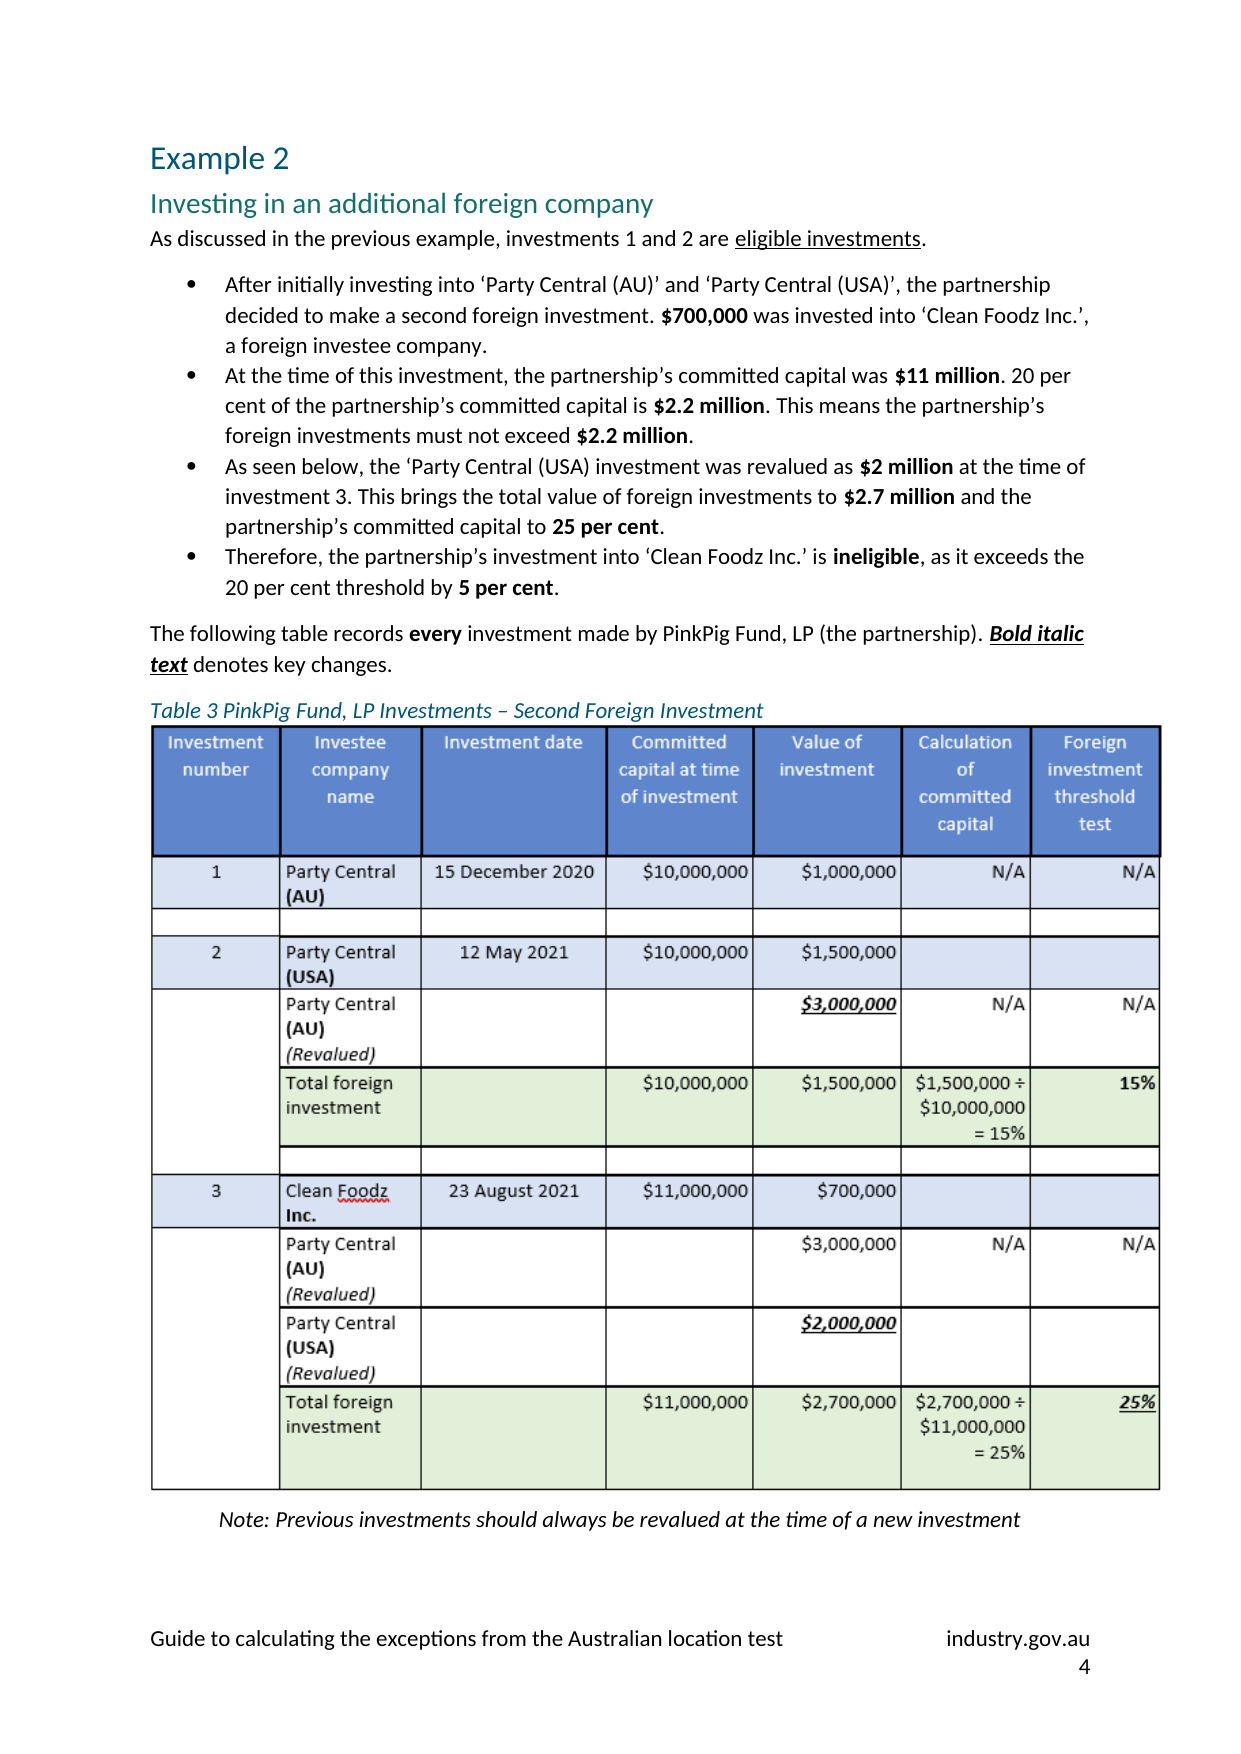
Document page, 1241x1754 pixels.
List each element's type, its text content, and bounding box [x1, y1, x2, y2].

text Note: Previous investments should always be revalued at the time of a new investment [150, 1505, 1090, 1533]
picture [150, 724, 1163, 1493]
text Table 3 PinkPig Fund, LP Investments – Second Foreign Investment [150, 697, 1090, 724]
text The following table records every investment made by PinkPig Fund, LP (the partnership). Bold italic text denotes key changes. [150, 619, 1090, 678]
list Therefore, the partnership’s investment into ‘Clean Foodz Inc.’ is ineligible, as it exceeds the 20 per cent threshold by 5 per cent. [187, 542, 1090, 601]
text As discussed in the previous example, investments 1 and 2 are eligible investments. [150, 224, 1090, 252]
subtitle Example 2 [150, 137, 1090, 178]
list At the time of this investment, the partnership’s committed capital was $11 million. 20 per cent of the partnership’s committed capital is $2.2 million. This means the partnership’s foreign investments must not exceed $2.2 million. [187, 361, 1090, 449]
subtitle Investing in an additional foreign company [150, 185, 1090, 221]
list After initially investing into ‘Party Central (AU)’ and ‘Party Central (USA)’, the partnership decided to make a second foreign investment. $700,000 was invested into ‘Clean Foodz Inc.’, a foreign investee company. [187, 271, 1090, 359]
list As seen below, the ‘Party Central (USA) investment was revalued as $2 million at the time of investment 3. This brings the total value of foreign investments to $2.7 million and the partnership’s committed capital to 25 per cent. [187, 452, 1090, 540]
